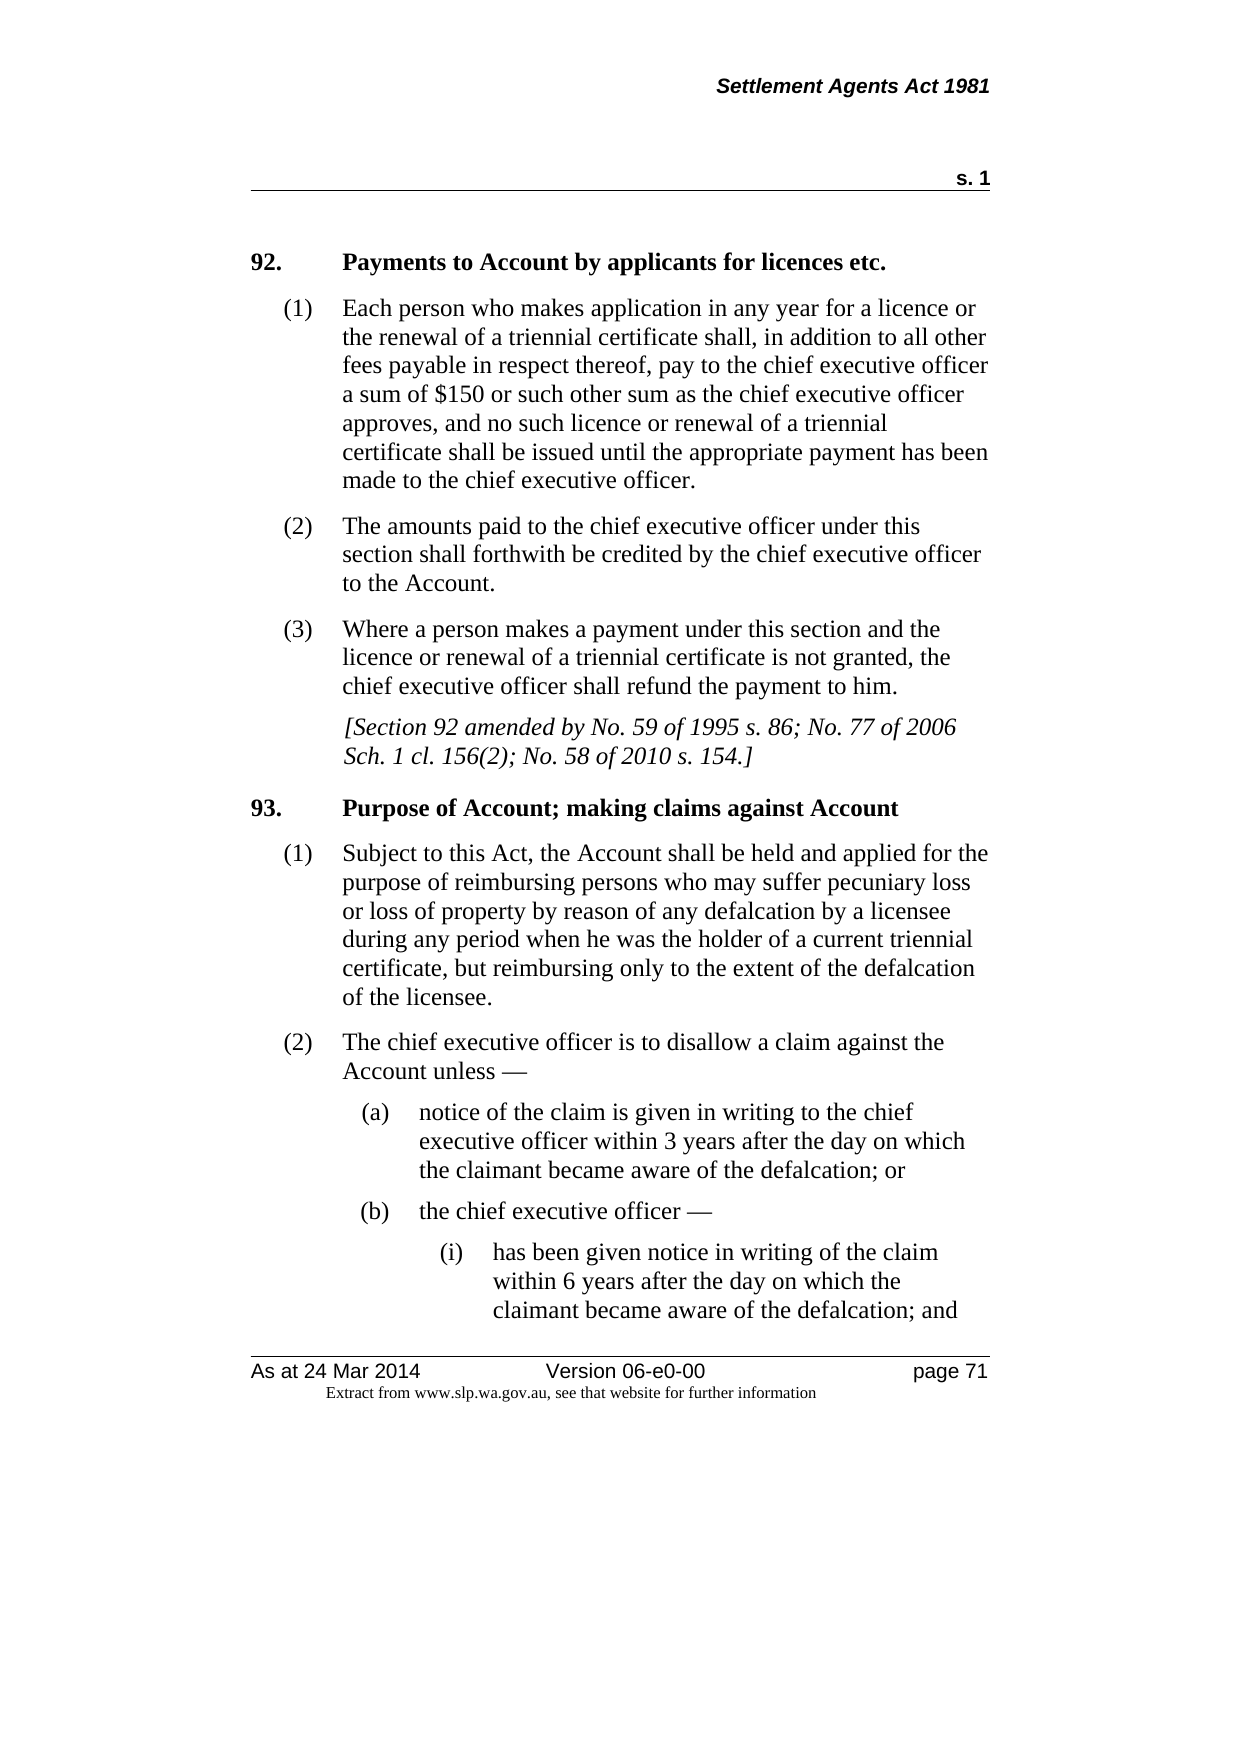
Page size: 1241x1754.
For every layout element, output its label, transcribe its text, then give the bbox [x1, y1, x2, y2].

text (3) Where a person makes a payment under this section and the licence or renewal of a triennial certificate is not granted, the chief executive officer shall refund the payment to him. [251, 614, 990, 700]
text (2) The amounts paid to the chief executive officer under this section shall forthwith be credited by the chief executive officer to the Account. [251, 511, 990, 597]
subtitle 93. Purpose of Account; making claims against Account [251, 793, 990, 822]
text [Section 92 amended by No. 59 of 1995 s. 86; No. 77 of 2006 Sch. 1 cl. 156(2); No. 58 of 2010 s. 154.] [251, 712, 990, 770]
text (a) notice of the claim is given in writing to the chief executive officer within 3 years after the day on which the claimant became aware of the defalcation; or [251, 1097, 990, 1184]
subtitle 92. Payments to Account by applicants for licences etc. [251, 247, 990, 276]
text (2) The chief executive officer is to disallow a claim against the Account unless — [251, 1027, 990, 1085]
text (1) Each person who makes application in any year for a licence or the renewal of a triennial certificate shall, in addition to all other fees payable in respect thereof, pay to the chief executive officer a sum of $150 or such other sum as the chief executive officer approves, and no such licence or renewal of a triennial certificate shall be issued until the appropriate payment has been made to the chief executive officer. [251, 293, 990, 494]
text (b) the chief executive officer — [251, 1196, 990, 1225]
text (i) has been given notice in writing of the claim within 6 years after the day on which the claimant became aware of the defalcation; and [251, 1237, 990, 1324]
text (1) Subject to this Act, the Account shall be held and applied for the purpose of reimbursing persons who may suffer pecuniary loss or loss of property by reason of any defalcation by a licensee during any period when he was the holder of a current triennial certificate, but reimbursing only to the extent of the defalcation of the licensee. [251, 838, 990, 1011]
